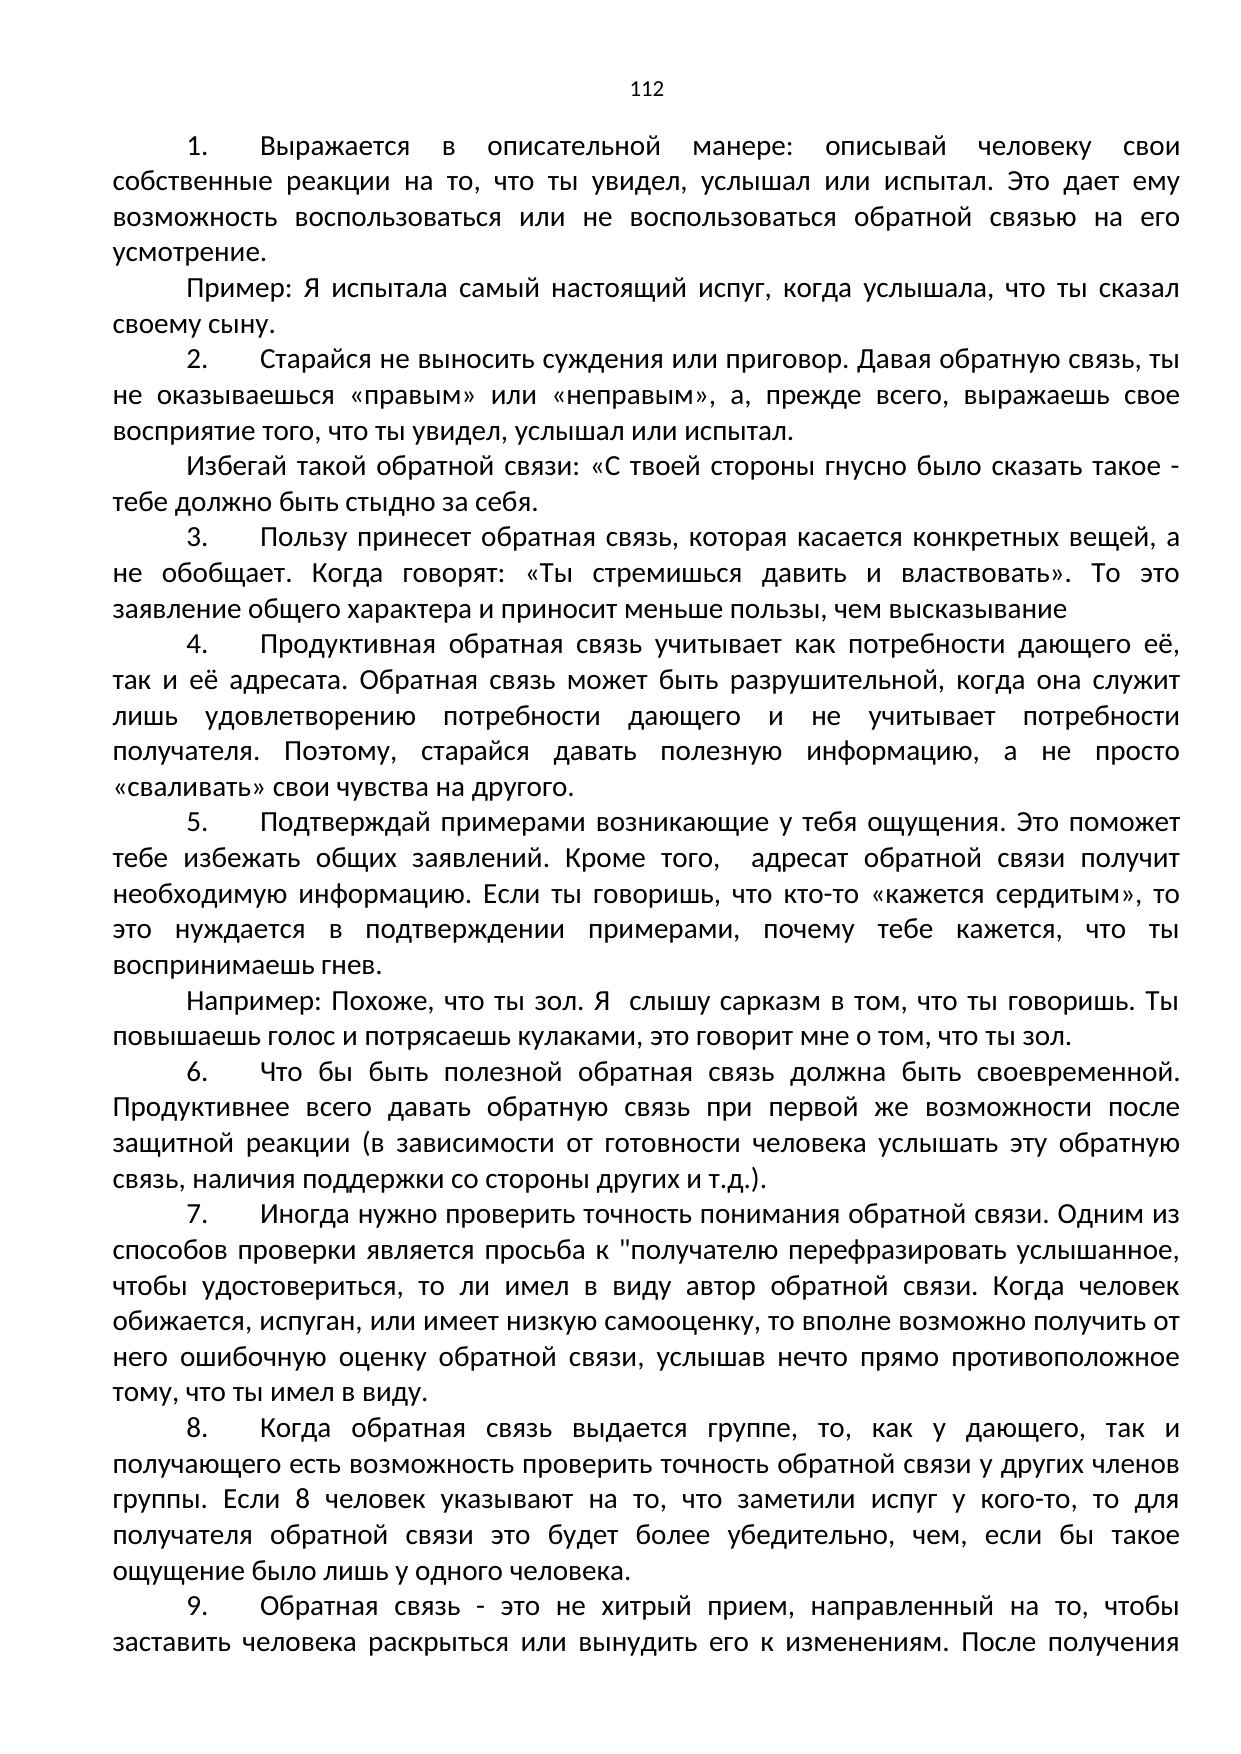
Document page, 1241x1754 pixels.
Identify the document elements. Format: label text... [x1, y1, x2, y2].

list Старайся не выносить суждения или приговор. Давая обратную связь, ты не оказываешься «правым» или «неправым», а, прежде всего, выражаешь свое восприятие того, что ты увидел, услышал или испытал. [112, 340, 1181, 447]
list Выражается в описательной манере: описывай человеку свои собственные реакции на то, что ты увидел, услышал или испытал. Это дает ему возможность воспользоваться или не воспользоваться обратной связью на его усмотрение. [112, 127, 1181, 269]
list Продуктивная обратная связь учитывает как потребности дающего её, так и её адресата. Обратная связь может быть разрушительной, когда она служит лишь удовлетворению потребности дающего и не учитывает потребности получателя. Поэтому, старайся давать полезную информацию, а не просто «сваливать» свои чувства на другого. [112, 625, 1181, 803]
list Пользу принесет обратная связь, которая касается конкретных вещей, а не обобщает. Когда говорят: «Ты стремишься давить и властвовать». То это заявление общего характера и приносит меньше пользы, чем высказывание [112, 518, 1181, 625]
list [112, 1587, 1181, 1658]
list Иногда нужно проверить точность понимания обратной связи. Одним из способов проверки является просьба к "получателю перефразировать услышанное, чтобы удостовериться, то ли имел в виду автор обратной связи. Когда человек обижается, испуган, или имеет низкую самооценку, то вполне возможно получить от него ошибочную оценку обратной связи, услышав нечто прямо противоположное тому, что ты имел в виду. [112, 1195, 1181, 1409]
text Например: Похоже, что ты зол. Я слышу сарказм в том, что ты говоришь. Ты повышаешь голос и потрясаешь кулаками, это говорит мне о том, что ты зол. [112, 982, 1181, 1053]
text Избегай такой обратной связи: «С твоей стороны гнусно было сказать такое - тебе должно быть стыдно за себя. [112, 447, 1181, 518]
list Что бы быть полезной обратная связь должна быть своевременной. Продуктивнее всего давать обратную связь при первой же возможности после защитной реакции (в зависимости от готовности человека услышать эту обратную связь, наличия поддержки со стороны других и т.д.). [112, 1053, 1181, 1195]
text Пример: Я испытала самый настоящий испуг, когда услышала, что ты сказал своему сыну. [112, 269, 1181, 340]
list Когда обратная связь выдается группе, то, как у дающего, так и получающего есть возможность проверить точность обратной связи у других членов группы. Если 8 человек указывают на то, что заметили испуг у кого-то, то для получателя обратной связи это будет более убедительно, чем, если бы такое ощущение было лишь у одного человека. [112, 1409, 1181, 1587]
list Подтверждай примерами возникающие у тебя ощущения. Это поможет тебе избежать общих заявлений. Кроме того, адресат обратной связи получит необходимую информацию. Если ты говоришь, что кто-то «кажется сердитым», то это нуждается в подтверждении примерами, почему тебе кажется, что ты воспринимаешь гнев. [112, 803, 1181, 982]
